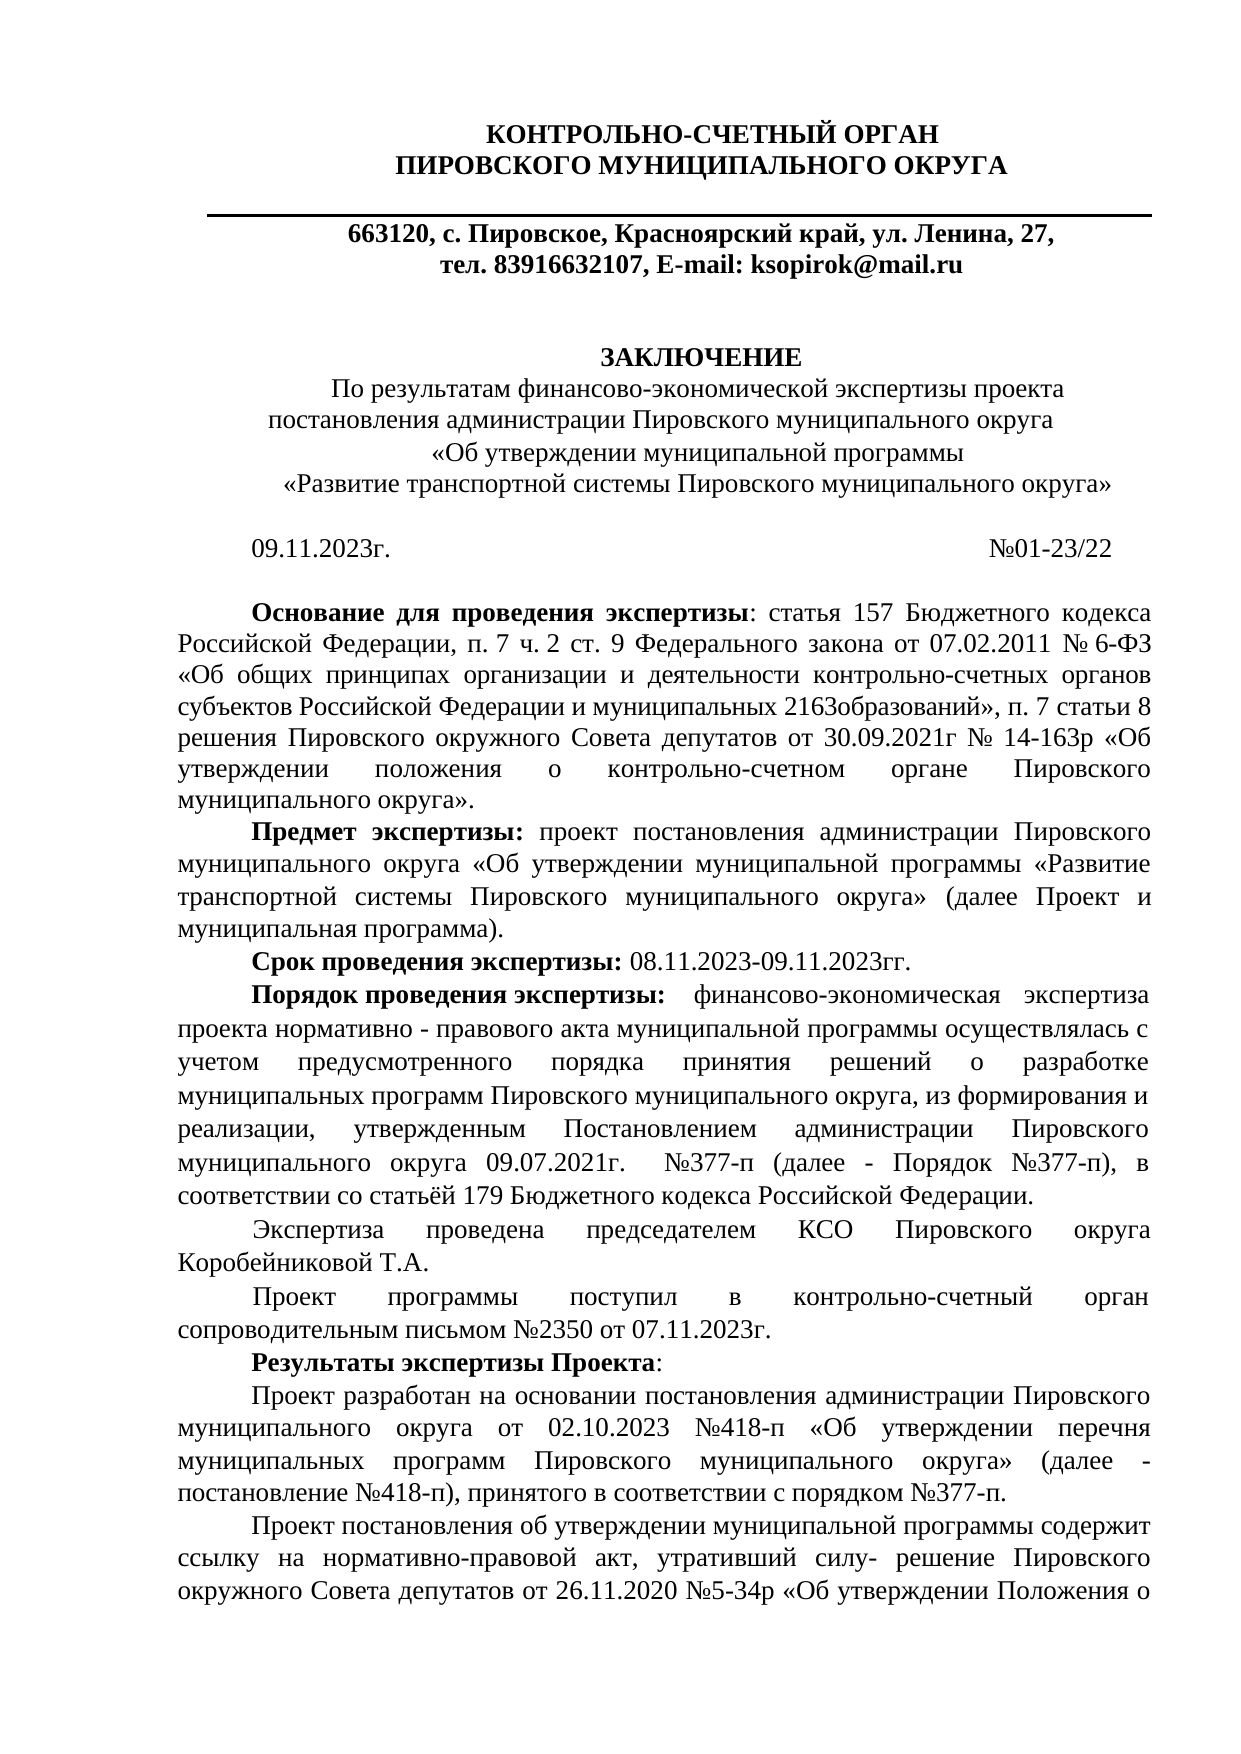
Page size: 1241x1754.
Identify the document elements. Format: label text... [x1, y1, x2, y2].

list Основание для проведения экспертизы: статья 157 Бюджетного кодекса Российской Федерации, п. 7 ч. 2 ст. 9 Федерального закона от 07.02.2011 № 6-ФЗ «Об общих принципах организации и деятельности контрольно-счетных органов субъектов Российской Федерации и муниципальных 2163образований», п. 7 статьи 8 решения Пировского окружного Совета депутатов от 30.09.2021г № 14-163р «Об утверждении положения о контрольно-счетном органе Пировского муниципального округа». [177, 596, 1152, 814]
text ЗАКЛЮЧЕНИЕ [207, 341, 1152, 372]
text По результатам финансово-экономической экспертизы проекта постановления администрации Пировского муниципального округа [177, 372, 1144, 436]
text Экспертиза проведена председателем КСО Пировского округа Коробейниковой Т.А. [177, 1212, 1152, 1279]
text 663120, с. Пировское, Красноярский край, ул. Ленина, 27, [207, 217, 1152, 248]
text Проект программы поступил в контрольно-счетный орган сопроводительным письмом №2350 от 07.11.2023г. [177, 1279, 1149, 1346]
text Порядок проведения экспертизы: финансово-экономическая экспертиза проекта нормативно - правового акта муниципальной программы осуществлялась с учетом предусмотренного порядка принятия решений о разработке муниципальных программ Пировского муниципального округа, из формирования и реализации, утвержденным Постановлением администрации Пировского муниципального округа 09.07.2021г. №377-п (далее - Порядок №377-п), в соответствии со статьёй 179 Бюджетного кодекса Российской Федерации. [177, 977, 1149, 1212]
text Предмет экспертизы: проект постановления администрации Пировского муниципального округа «Об утверждении муниципальной программы «Развитие транспортной системы Пировского муниципального округа» (далее Проект и муниципальная программа). [177, 814, 1152, 944]
text Проект разработан на основании постановления администрации Пировского муниципального округа от 02.10.2023 №418-п «Об утверждении перечня муниципальных программ Пировского муниципального округа» (далее -постановление №418-п), принятого в соответствии с порядком №377-п. [177, 1378, 1152, 1508]
text «Об утверждении муниципальной программы [177, 436, 1144, 468]
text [177, 1508, 1152, 1606]
text Срок проведения экспертизы: 08.11.2023-09.11.2023гг. [177, 944, 1152, 977]
text 09.11.2023г. №01-23/22 [177, 531, 1152, 564]
text КОНТРОЛЬНО-СЧЕТНЫЙ ОРГАН [177, 118, 1152, 149]
text Результаты экспертизы Проекта: [177, 1346, 1152, 1378]
text «Развитие транспортной системы Пировского муниципального округа» [177, 468, 1144, 499]
text тел. 83916632107, E-mail: ksopirok@mail.ru [207, 248, 1152, 279]
text ПИРОВСКОГО МУНИЦИПАЛЬНОГО ОКРУГА [207, 149, 1152, 180]
